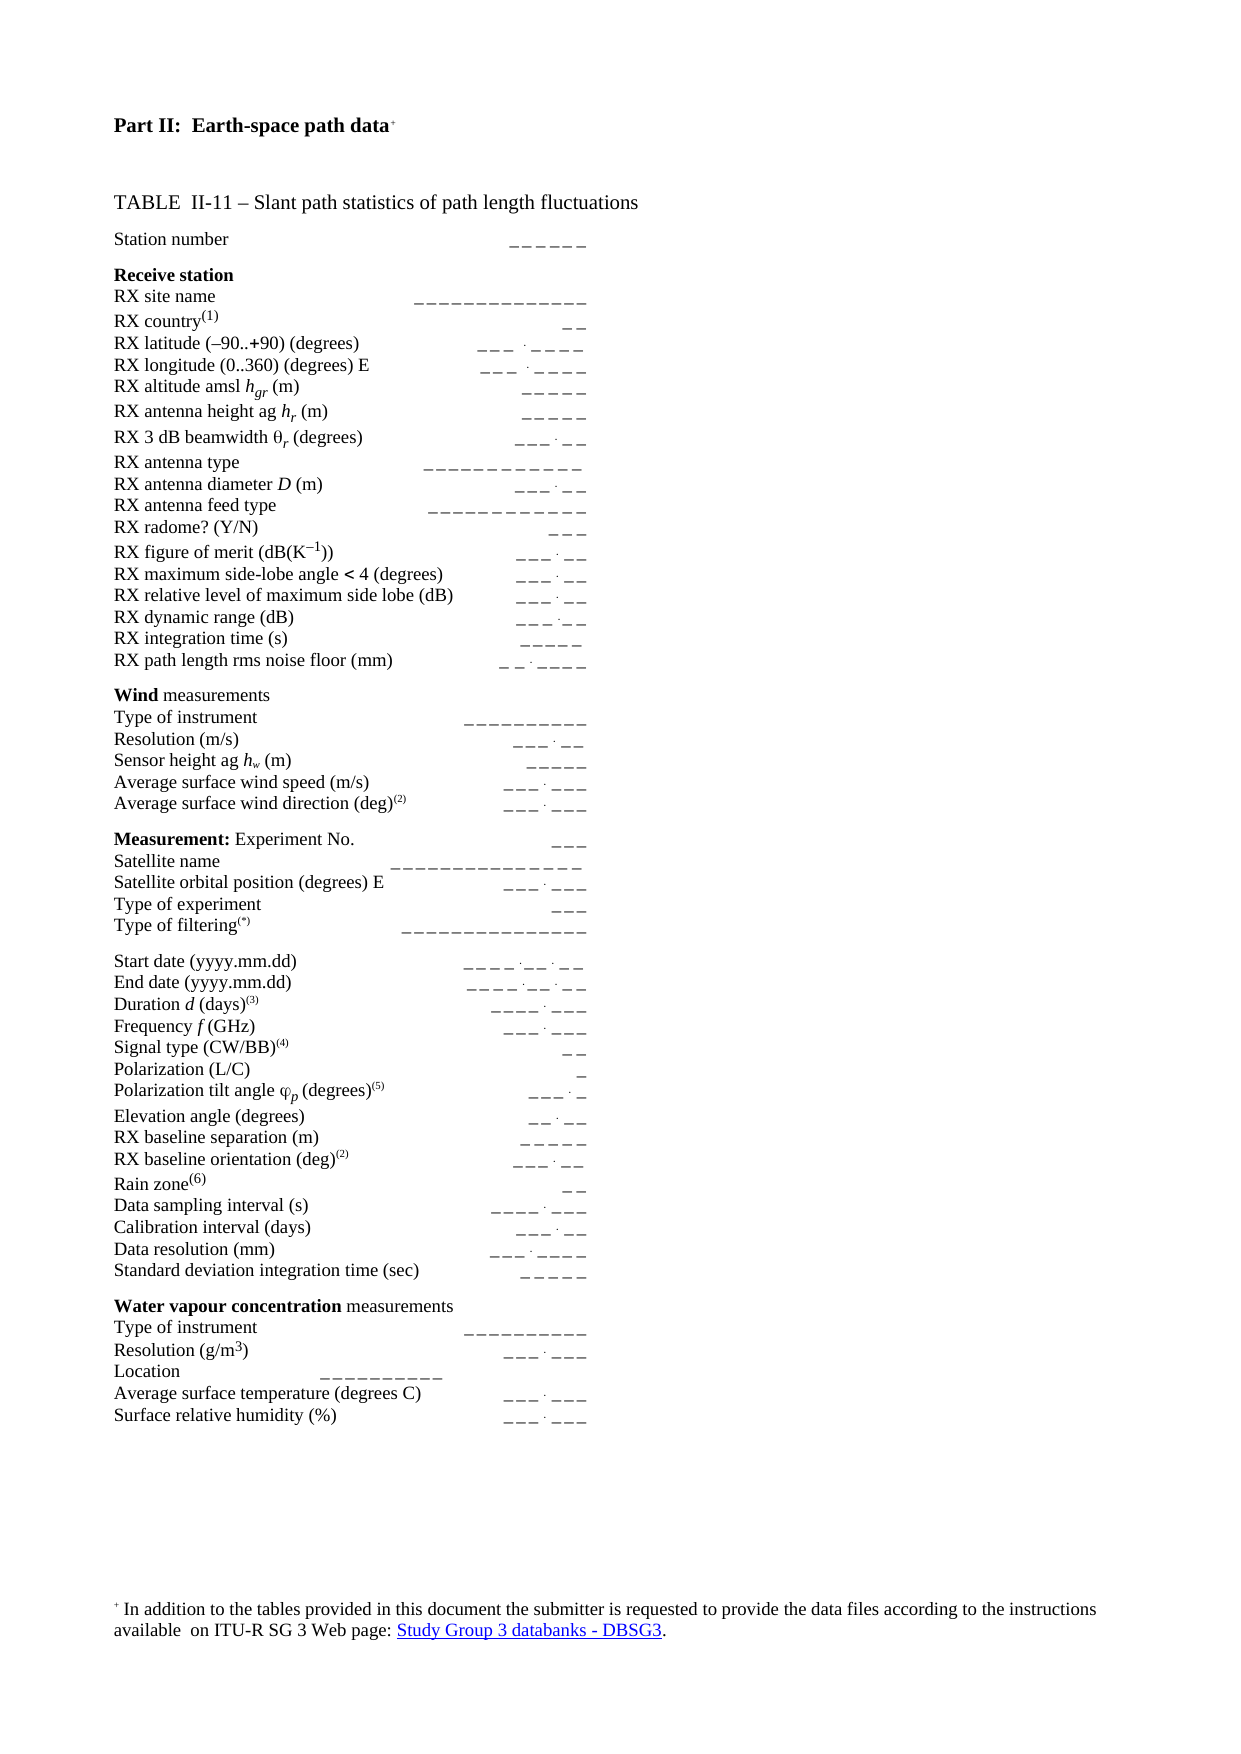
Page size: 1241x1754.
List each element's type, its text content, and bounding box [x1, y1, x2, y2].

text Resolution (g/m3) _ _ _ _ _ _ [113, 1338, 1127, 1360]
text Frequency f (GHz) _ _ _ _ _ _ [113, 1014, 1127, 1036]
text RX antenna type _ _ _ _ _ _ _ _ _ _ _ _ [113, 451, 1127, 473]
text Surface relative humidity (%) _ _ _ _ _ _ [113, 1403, 1127, 1425]
text TABLE II-11 – Slant path statistics of path length fluctuations [113, 190, 1127, 214]
text RX radome? (Y/N) _ _ _ [113, 516, 1127, 537]
text RX baseline orientation (deg)(2) _ _ _ _ _ [113, 1148, 1127, 1169]
text RX 3 dB beamwidth r (degrees) _ _ _ _ _ [113, 426, 1127, 451]
text Location _ _ _ _ _ _ _ _ _ _ [113, 1360, 1127, 1382]
text RX latitude (–90..90) (degrees) _ _ _ _ _ _ _ [113, 332, 1127, 353]
text Rain zone(6) _ _ [113, 1169, 1127, 1194]
text Average surface temperature (degrees C) _ _ _ _ _ _ [113, 1382, 1127, 1403]
text Part II: Earth-space path data+ [113, 113, 1127, 137]
text Type of experiment _ _ _ [113, 893, 1127, 914]
text Average surface wind speed (m/s) _ _ _ _ _ _ [113, 771, 1127, 792]
text Water vapour concentration measurements [113, 1295, 1127, 1316]
text Satellite name _ _ _ _ _ _ _ _ _ _ _ _ _ _ _ [113, 849, 1127, 871]
text Resolution (m/s) _ _ _ _ _ [113, 727, 1127, 749]
text Polarization tilt angle p (degrees)(5) _ _ _ _ [113, 1079, 1127, 1105]
text Average surface wind direction (deg)(2) _ _ _ _ _ _ [113, 792, 1127, 814]
text Polarization (L/C) _ [113, 1058, 1127, 1079]
text RX longitude (0..360) (degrees) E _ _ _ _ _ _ _ [113, 353, 1127, 375]
text Type of instrument _ _ _ _ _ _ _ _ _ _ [113, 706, 1127, 727]
text Start date (yyyy.mm.dd) _ _ _ _ _ _ _ _ [113, 950, 1127, 971]
text RX figure of merit (dB(K–1)) _ _ _ _ _ [113, 537, 1127, 562]
text Duration d (days)(3) _ _ _ _ _ _ _ [113, 993, 1127, 1014]
text RX antenna diameter D (m) _ _ _ _ _ [113, 473, 1127, 494]
text Station number _ _ _ _ _ _ [113, 228, 1127, 250]
text Data sampling interval (s) _ _ _ _ _ _ _ [113, 1194, 1127, 1216]
text RX baseline separation (m) _ _ _ _ _ [113, 1126, 1127, 1148]
text Signal type (CW/BB)(4) _ _ [113, 1036, 1127, 1058]
text End date (yyyy.mm.dd) _ _ _ _ _ _ _ _ [113, 971, 1127, 993]
text Data resolution (mm) _ _ _ _ _ _ _ [113, 1237, 1127, 1259]
text RX antenna height ag hr (m) _ _ _ _ _ [113, 400, 1127, 426]
text RX dynamic range (dB) _ _ _ _ _ [113, 606, 1127, 627]
text RX integration time (s) _ _ _ _ _ [113, 627, 1127, 649]
text RX maximum side-lobe angle  4 (degrees) _ _ _ _ _ [113, 562, 1127, 584]
text Standard deviation integration time (sec) _ _ _ _ _ [113, 1259, 1127, 1281]
text RX path length rms noise floor (mm) _ _ _ _ _ _ [113, 649, 1127, 670]
text Wind measurements [113, 684, 1127, 706]
text Receive station RX site name _ _ _ _ _ _ _ _ _ _ _ _ _ _ [113, 264, 1127, 307]
text Type of instrument _ _ _ _ _ _ _ _ _ _ [113, 1316, 1127, 1338]
text Satellite orbital position (degrees) E _ _ _ _ _ _ [113, 871, 1127, 893]
text Measurement: Experiment No. _ _ _ [113, 828, 1127, 849]
text RX country(1) _ _ [113, 307, 1127, 332]
text RX altitude amsl hgr (m) _ _ _ _ _ [113, 375, 1127, 400]
text Calibration interval (days) _ _ _ _ _ [113, 1216, 1127, 1237]
text RX relative level of maximum side lobe (dB) _ _ _ _ _ [113, 584, 1127, 606]
text Sensor height ag hw (m) _ _ _ _ _ [113, 749, 1127, 771]
text RX antenna feed type _ _ _ _ _ _ _ _ _ _ _ _ [113, 494, 1127, 516]
text Elevation angle (degrees) _ _ _ _ [113, 1105, 1127, 1126]
text Type of filtering(*) _ _ _ _ _ _ _ _ _ _ _ _ _ _ _ [113, 914, 1127, 936]
